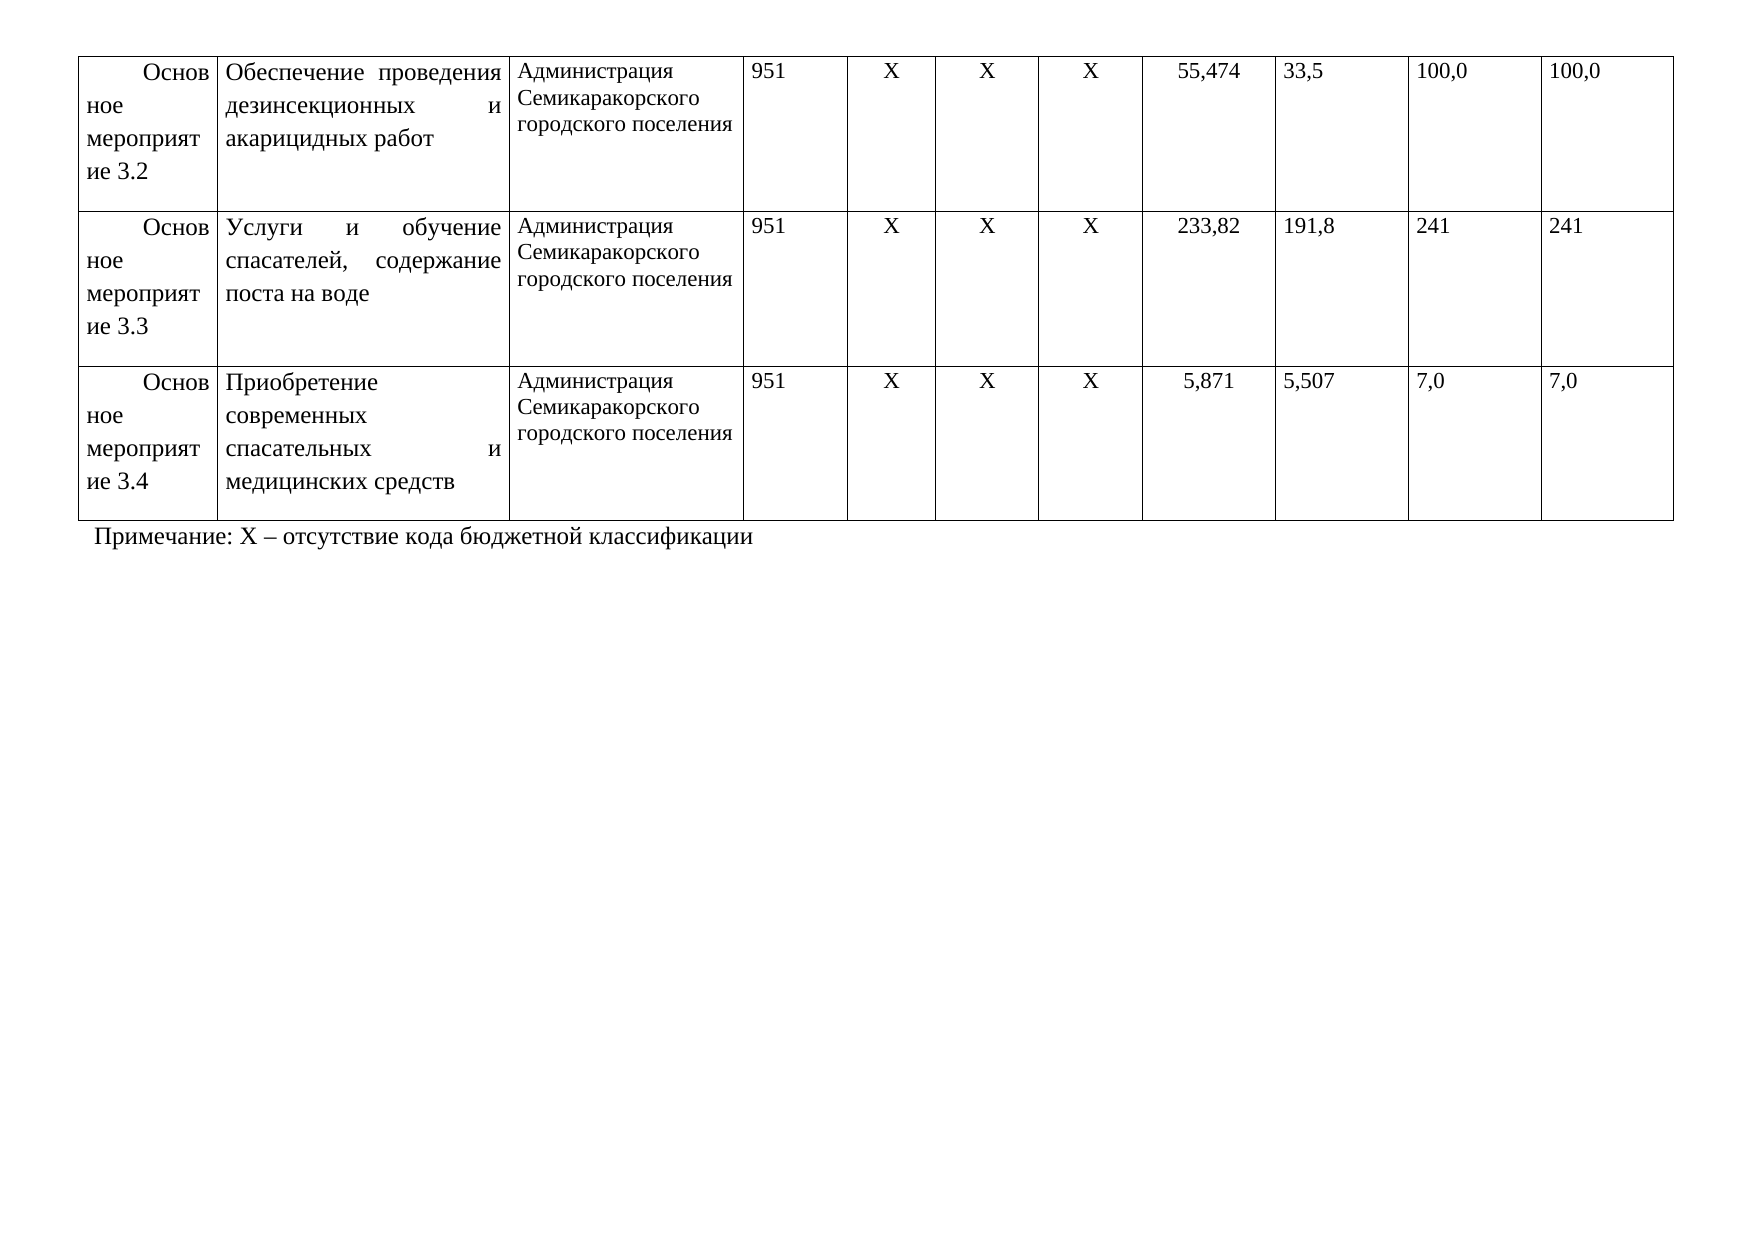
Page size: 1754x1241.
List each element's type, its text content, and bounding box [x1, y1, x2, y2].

table_cell Услуги и обучение спасателей, содержание поста на воде [218, 212, 509, 366]
text Примечание: X – отсутствие кода бюджетной классификации [94, 521, 1695, 550]
table_cell 5,507 [1276, 367, 1408, 520]
table_cell Обеспечение проведения дезинсекционных и акарицидных работ [218, 57, 509, 211]
table_cell 100,0 [1542, 57, 1673, 211]
table_cell 951 [744, 57, 847, 211]
table_cell X [936, 212, 1038, 366]
table_cell Администрация Семикаракорского городского поселения [510, 367, 743, 520]
table_cell X [936, 57, 1038, 211]
table_cell 5,871 [1143, 367, 1275, 520]
table_cell 7,0 [1409, 367, 1541, 520]
table_cell Основное мероприятие 3.2 [79, 57, 217, 211]
table_cell 55,474 [1143, 57, 1275, 211]
table_cell 33,5 [1276, 57, 1408, 211]
table_cell X [1039, 212, 1142, 366]
table_cell X [1039, 367, 1142, 520]
table_cell 241 [1542, 212, 1673, 366]
table_cell 233,82 [1143, 212, 1275, 366]
table_cell Основное мероприятие 3.4 [79, 367, 217, 520]
table_cell Основное мероприятие 3.3 [79, 212, 217, 366]
table_cell 191,8 [1276, 212, 1408, 366]
table_cell 7,0 [1542, 367, 1673, 520]
table_cell 951 [744, 367, 847, 520]
table_cell X [936, 367, 1038, 520]
table_cell Приобретение современных спасательных и медицинских средств [218, 367, 509, 520]
table_cell 100,0 [1409, 57, 1541, 211]
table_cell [510, 57, 743, 211]
table_cell X [848, 367, 935, 520]
table_cell X [848, 57, 935, 211]
table_cell Администрация Семикаракорского городского поселения [510, 212, 743, 366]
table_cell 951 [744, 212, 847, 366]
table_cell 241 [1409, 212, 1541, 366]
table_cell X [1039, 57, 1142, 211]
table_cell X [848, 212, 935, 366]
